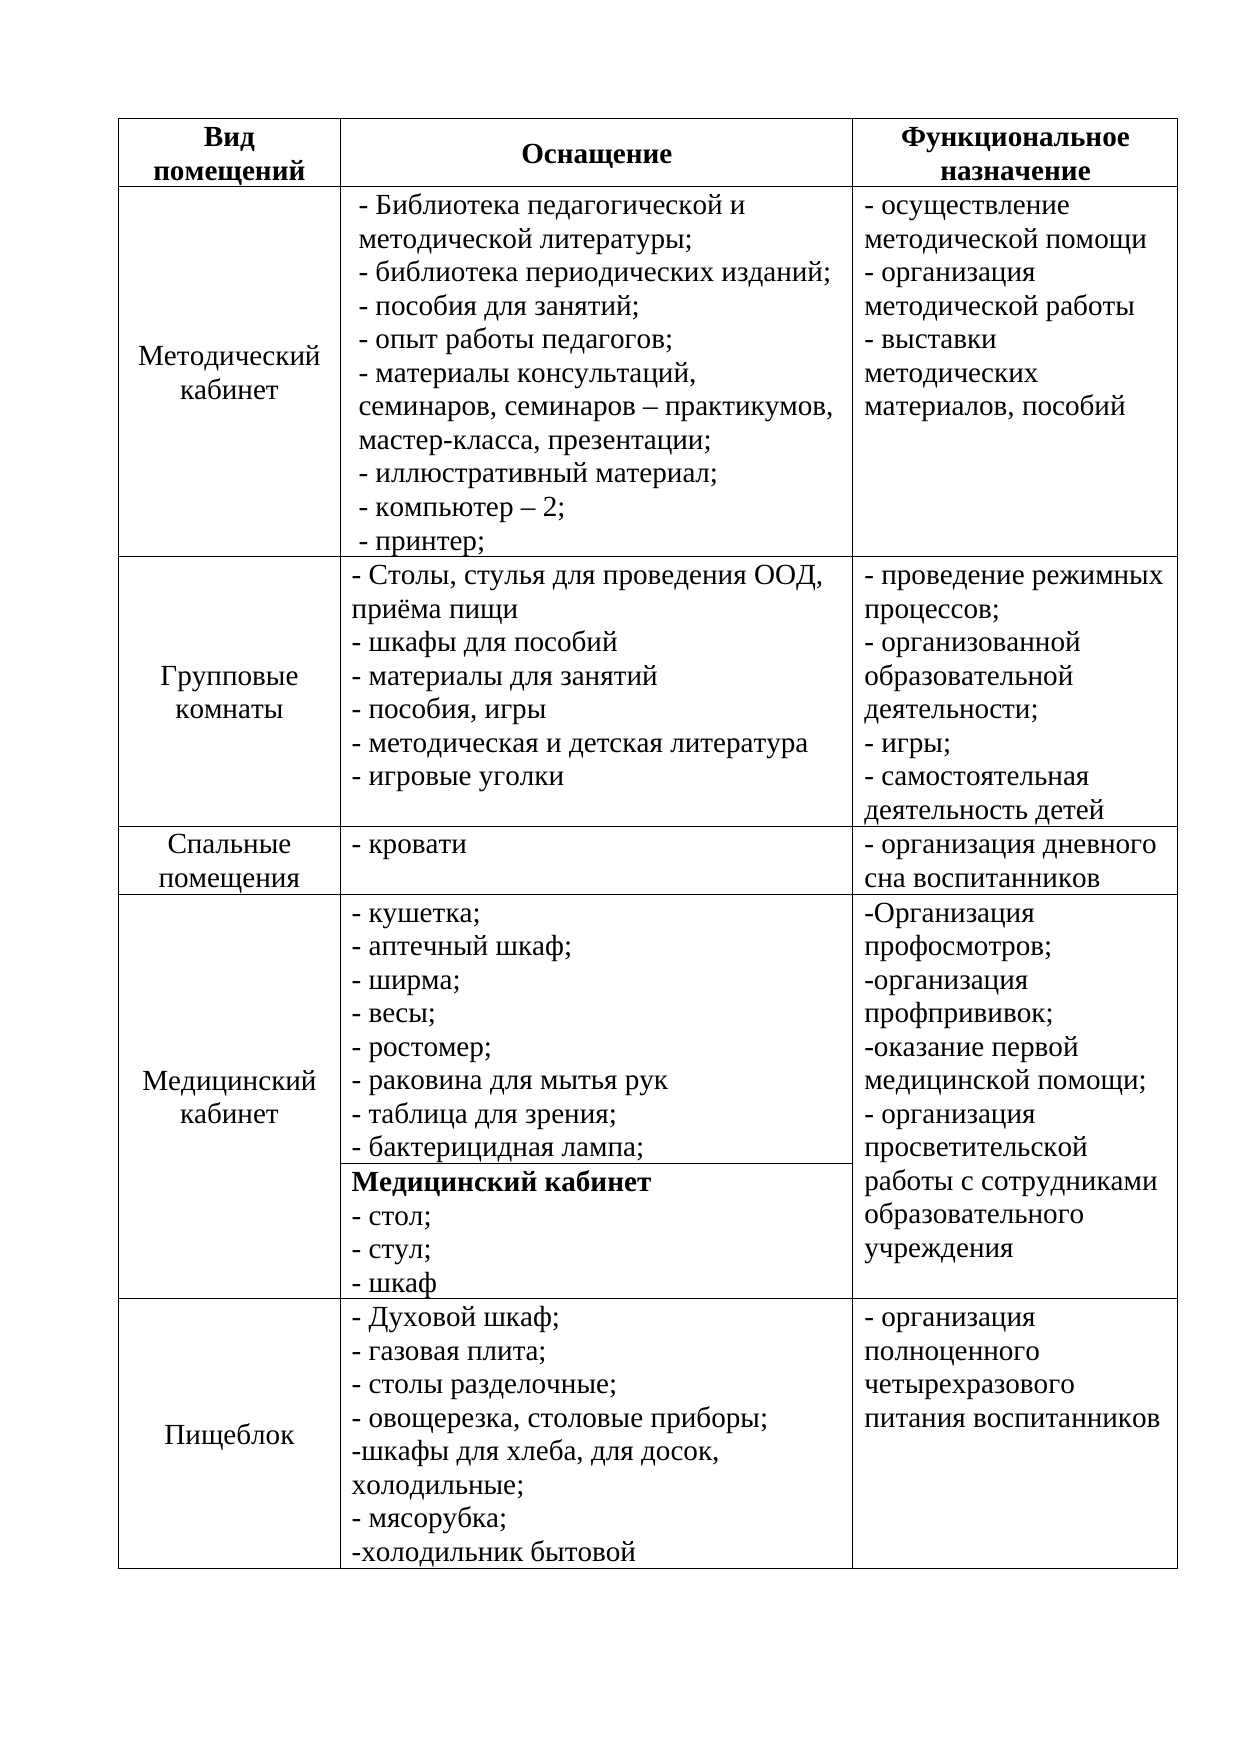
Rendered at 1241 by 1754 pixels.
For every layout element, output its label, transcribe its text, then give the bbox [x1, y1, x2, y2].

table_cell Спальные помещения [119, 827, 340, 894]
table_header Оснащение [341, 119, 852, 186]
table_header Функциональное назначение [853, 119, 1177, 186]
table_cell - Библиотека педагогической и методической литературы; - библиотека периодических изданий; - пособия для занятий; - опыт работы педагогов; - материалы консультаций, семинаров, семинаров – практикумов, мастер-класса, презентации; - иллюстративный материал; - компьютер – 2; - принтер; [341, 187, 852, 556]
table_cell Медицинский кабинет [119, 895, 340, 1298]
table_cell - организация полноценного четырехразового питания воспитанников [853, 1299, 1177, 1568]
table_cell - проведение режимных процессов; - организованной образовательной деятельности; - игры; - самостоятельная деятельность детей [853, 557, 1177, 826]
table_cell - Столы, стулья для проведения ООД, приёма пищи - шкафы для пособий - материалы для занятий - пособия, игры - методическая и детская литература - игровые уголки [341, 557, 852, 826]
table_cell Групповые комнаты [119, 557, 340, 826]
table_cell - организация дневного сна воспитанников [853, 827, 1177, 894]
table_cell - кушетка; - аптечный шкаф; - ширма; - весы; - ростомер; - раковина для мытья рук - таблица для зрения; - бактерицидная лампа; [341, 895, 852, 1163]
table_cell Пищеблок [119, 1299, 340, 1568]
table_cell - осуществление методической помощи - организация методической работы - выставки методических материалов, пособий [853, 187, 1177, 556]
table_cell Медицинский кабинет - стол; - стул; - шкаф [341, 1164, 852, 1298]
table_header Вид помещений [119, 119, 340, 186]
table_cell -Организация профосмотров; -организация профпрививок; -оказание первой медицинской помощи; - организация просветительской работы с сотрудниками образовательного учреждения [853, 895, 1177, 1298]
table_cell Методический кабинет [119, 187, 340, 556]
table_cell - кровати [341, 827, 852, 894]
table_cell - Духовой шкаф; - газовая плита; - столы разделочные; - овощерезка, столовые приборы; -шкафы для хлеба, для досок, холодильные; - мясорубка; -холодильник бытовой [341, 1299, 852, 1568]
